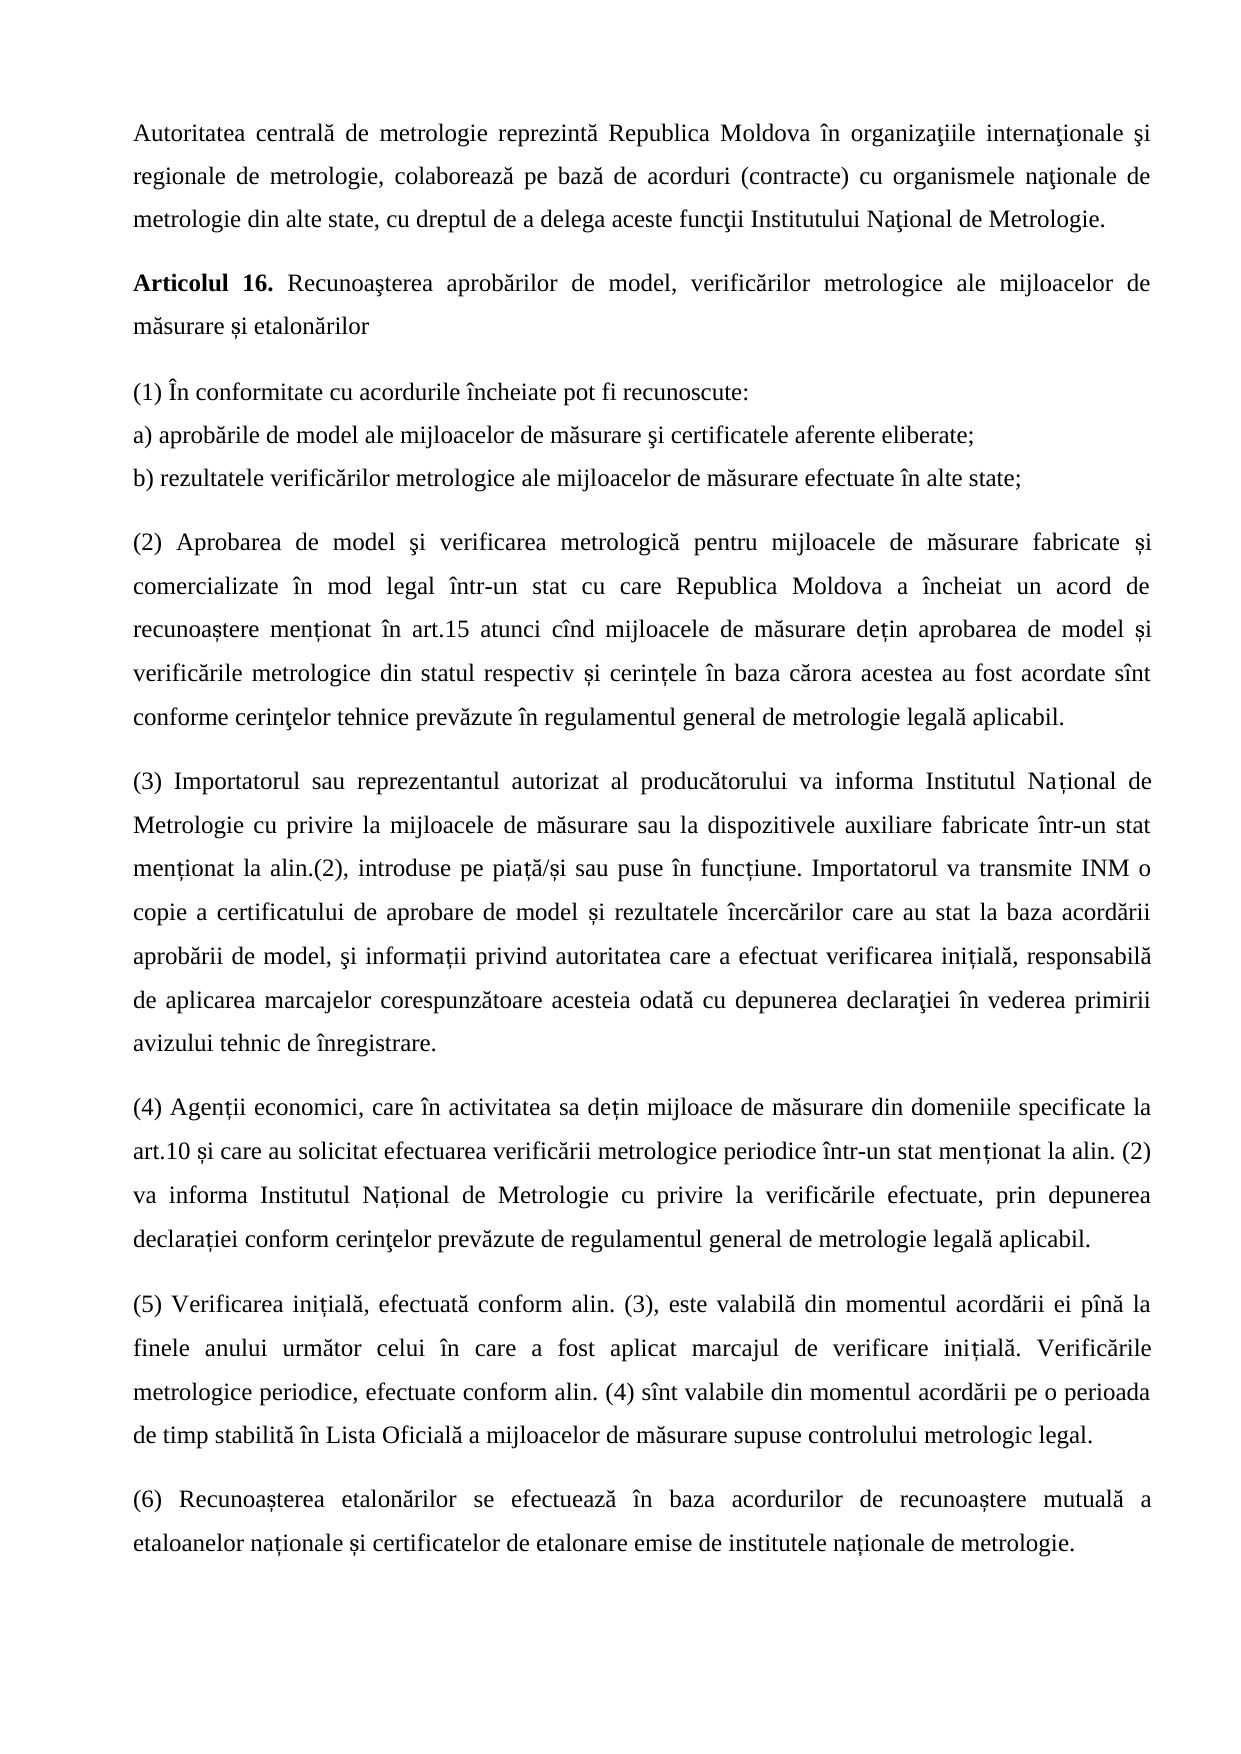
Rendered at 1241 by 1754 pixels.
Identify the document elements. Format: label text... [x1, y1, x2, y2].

text (3) Importatorul sau reprezentantul autorizat al producătorului va informa Institutul Național de Metrologie cu privire la mijloacele de măsurare sau la dispozitivele auxiliare fabricate într-un stat menționat la alin.(2), introduse pe piață/și sau puse în funcțiune. Importatorul va transmite INM o copie a certificatului de aprobare de model și rezultatele încercărilor care au stat la baza acordării aprobării de model, şi informații privind autoritatea care a efectuat verificarea inițială, responsabilă de aplicarea marcajelor corespunzătoare acesteia odată cu depunerea declaraţiei în vederea primirii avizului tehnic de înregistrare. [133, 766, 1152, 1057]
text b) rezultatele verificărilor metrologice ale mijloacelor de măsurare efectuate în alte state; [133, 463, 1152, 492]
text Articolul 16. Recunoaşterea aprobărilor de model, verificărilor metrologice ale mijloacelor de măsurare și etalonărilor [133, 268, 1152, 341]
text (2) Aprobarea de model şi verificarea metrologică pentru mijloacele de măsurare fabricate și comercializate în mod legal într-un stat cu care Republica Moldova a încheiat un acord de recunoaștere menționat în art.15 atunci cînd mijloacele de măsurare dețin aprobarea de model și verificările metrologice din statul respectiv și cerințele în baza cărora acestea au fost acordate sînt conforme cerinţelor tehnice prevăzute în regulamentul general de metrologie legală aplicabil. [133, 527, 1152, 731]
text (5) Verificarea inițială, efectuată conform alin. (3), este valabilă din momentul acordării ei pînă la finele anului următor celui în care a fost aplicat marcajul de verificare inițială. Verificările metrologice periodice, efectuate conform alin. (4) sînt valabile din momentul acordării pe o perioada de timp stabilită în Lista Oficială a mijloacelor de măsurare supuse controlului metrologic legal. [133, 1289, 1152, 1449]
text (6) Recunoașterea etalonărilor se efectuează în baza acordurilor de recunoaștere mutuală a etaloanelor naționale și certificatelor de etalonare emise de institutele naționale de metrologie. [133, 1484, 1152, 1557]
text (1) În conformitate cu acordurile încheiate pot fi recunoscute: [133, 377, 1152, 405]
text Autoritatea centrală de metrologie reprezintă Republica Moldova în organizaţiile internaţionale şi regionale de metrologie, colaborează pe bază de acorduri (contracte) cu organismele naţionale de metrologie din alte state, cu dreptul de a delega aceste funcţii Institutului Naţional de Metrologie. [133, 118, 1152, 233]
text a) aprobările de model ale mijloacelor de măsurare şi certificatele aferente eliberate; [133, 420, 1152, 448]
text (4) Agenții economici, care în activitatea sa dețin mijloace de măsurare din domeniile specificate la art.10 și care au solicitat efectuarea verificării metrologice periodice într-un stat menționat la alin. (2) va informa Institutul Național de Metrologie cu privire la verificările efectuate, prin depunerea declarației conform cerinţelor prevăzute de regulamentul general de metrologie legală aplicabil. [133, 1092, 1152, 1253]
